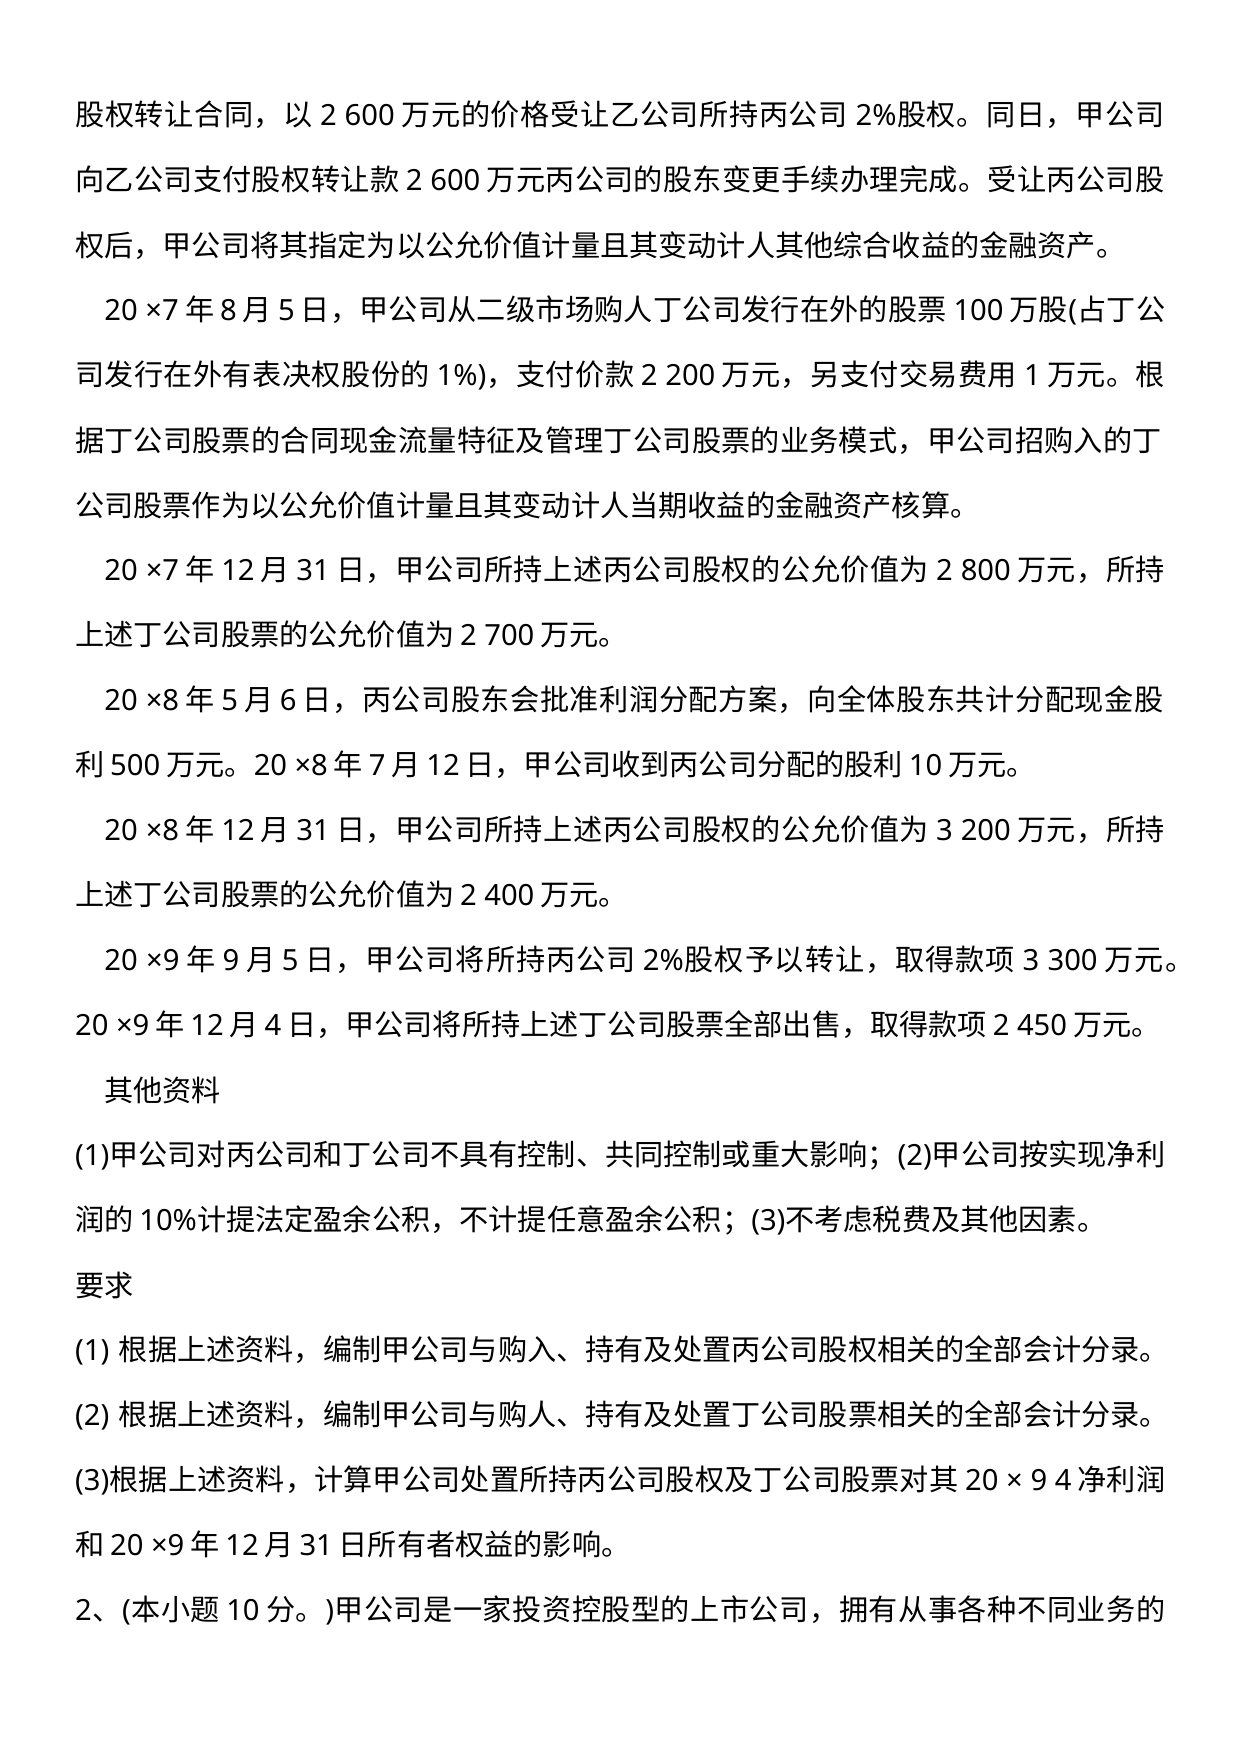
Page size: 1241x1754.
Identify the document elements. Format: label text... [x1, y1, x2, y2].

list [75, 1576, 1165, 1641]
list 根据上述资料，编制甲公司与购人、持有及处置丁公司股票相关的全部会计分录。 [75, 1381, 1165, 1446]
list (3)根据上述资料，计算甲公司处置所持丙公司股权及丁公司股票对其20 × 9 4净利润和20 ×9年12月31日所有者权益的影响。 [75, 1446, 1165, 1576]
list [75, 81, 1165, 276]
list 其他资料 [75, 1056, 1165, 1121]
list 20 ×7年8月5日，甲公司从二级市场购人丁公司发行在外的股票100万股(占丁公司发行在外有表决权股份的1%)，支付价款2 200万元，另支付交易费用1万元。根据丁公司股票的合同现金流量特征及管理丁公司股票的业务模式，甲公司招购入的丁公司股票作为以公允价值计量且其变动计人当期收益的金融资产核算。 [75, 276, 1165, 536]
list 要求 [75, 1251, 1165, 1316]
list 20 ×8年5月6日，丙公司股东会批准利润分配方案，向全体股东共计分配现金股利500万元。20 ×8年7月12日，甲公司收到丙公司分配的股利10万元。 [75, 666, 1165, 796]
list 根据上述资料，编制甲公司与购入、持有及处置丙公司股权相关的全部会计分录。 [75, 1316, 1165, 1381]
list 20 ×9年9月5日，甲公司将所持丙公司2%股权予以转让，取得款项3 300万元。20 ×9年12月4日，甲公司将所持上述丁公司股票全部出售，取得款项2 450万元。 [75, 926, 1165, 1056]
list 20 ×7年12月31日，甲公司所持上述丙公司股权的公允价值为2 800万元，所持上述丁公司股票的公允价值为2 700万元。 [75, 536, 1165, 666]
list (1)甲公司对丙公司和丁公司不具有控制、共同控制或重大影响；(2)甲公司按实现净利润的10%计提法定盈余公积，不计提任意盈余公积；(3)不考虑税费及其他因素。 [75, 1121, 1165, 1251]
list 20 ×8年12月31日，甲公司所持上述丙公司股权的公允价值为3 200万元，所持上述丁公司股票的公允价值为2 400万元。 [75, 796, 1165, 926]
